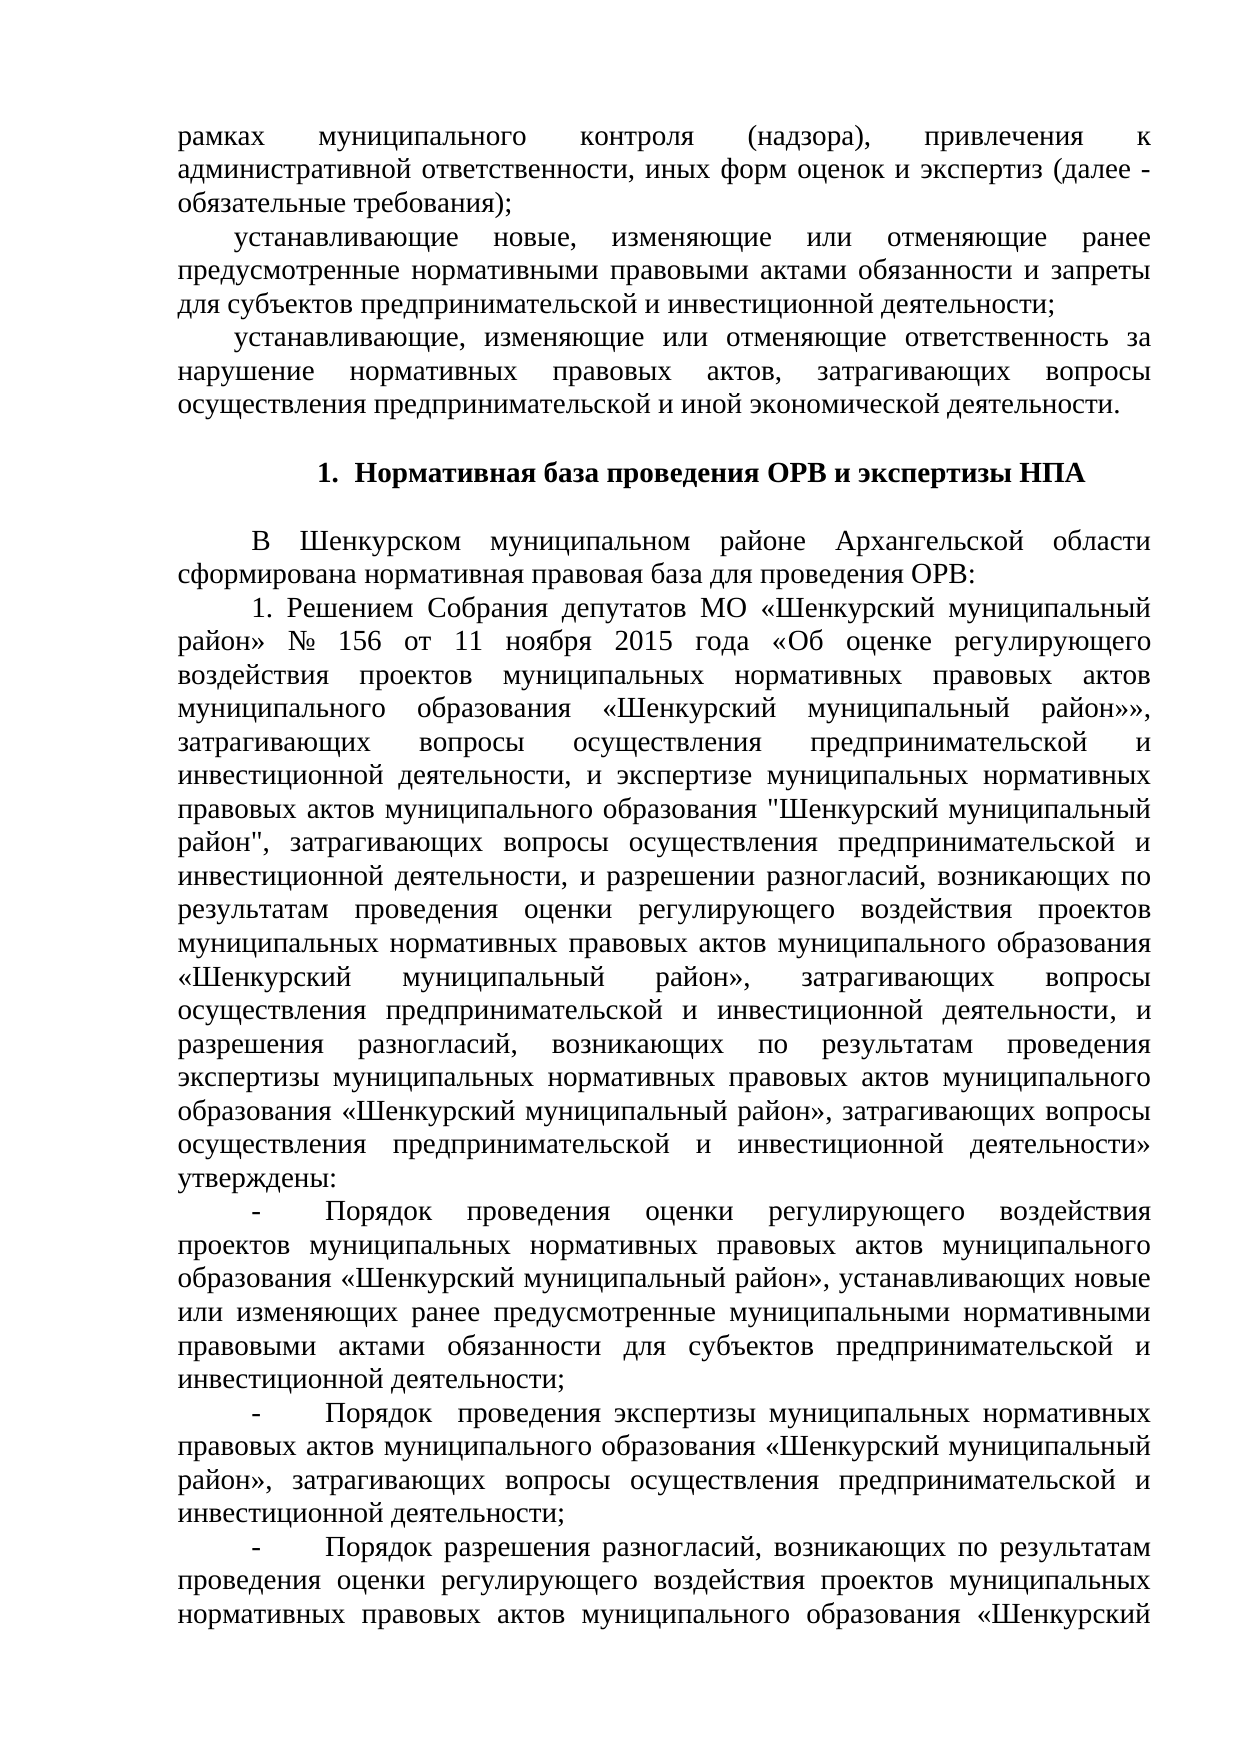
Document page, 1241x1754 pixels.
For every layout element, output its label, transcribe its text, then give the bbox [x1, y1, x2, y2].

text В Шенкурском муниципальном районе Архангельской области сформирована нормативная правовая база для проведения ОРВ: [177, 523, 1152, 590]
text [177, 1529, 1152, 1629]
text устанавливающие, изменяющие или отменяющие ответственность за нарушение нормативных правовых актов, затрагивающих вопросы осуществления предпринимательской и иной экономической деятельности. [177, 319, 1152, 420]
text - Порядок проведения экспертизы муниципальных нормативных правовых актов муниципального образования «Шенкурский муниципальный район», затрагивающих вопросы осуществления предпринимательской и инвестиционной деятельности; [177, 1395, 1152, 1529]
list Нормативная база проведения ОРВ и экспертизы НПА [251, 456, 1152, 489]
text 1. Решением Собрания депутатов МО «Шенкурский муниципальный район» № 156 от 11 ноября 2015 года «Об оценке регулирующего воздействия проектов муниципальных нормативных правовых актов муниципального образования «Шенкурский муниципальный район»», затрагивающих вопросы осуществления предпринимательской и инвестиционной деятельности, и экспертизе муниципальных нормативных правовых актов муниципального образования "Шенкурский муниципальный район", затрагивающих вопросы осуществления предпринимательской и инвестиционной деятельности, и разрешении разногласий, возникающих по результатам проведения оценки регулирующего воздействия проектов муниципальных нормативных правовых актов муниципального образования «Шенкурский муниципальный район», затрагивающих вопросы осуществления предпринимательской и инвестиционной деятельности, и разрешения разногласий, возникающих по результатам проведения экспертизы муниципальных нормативных правовых актов муниципального образования «Шенкурский муниципальный район», затрагивающих вопросы осуществления предпринимательской и инвестиционной деятельности» утверждены: [177, 590, 1152, 1193]
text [177, 118, 1152, 219]
text - Порядок проведения оценки регулирующего воздействия проектов муниципальных нормативных правовых актов муниципального образования «Шенкурский муниципальный район», устанавливающих новые или изменяющих ранее предусмотренные муниципальными нормативными правовыми актами обязанности для субъектов предпринимательской и инвестиционной деятельности; [177, 1193, 1152, 1395]
text устанавливающие новые, изменяющие или отменяющие ранее предусмотренные нормативными правовыми актами обязанности и запреты для субъектов предпринимательской и инвестиционной деятельности; [177, 219, 1152, 319]
